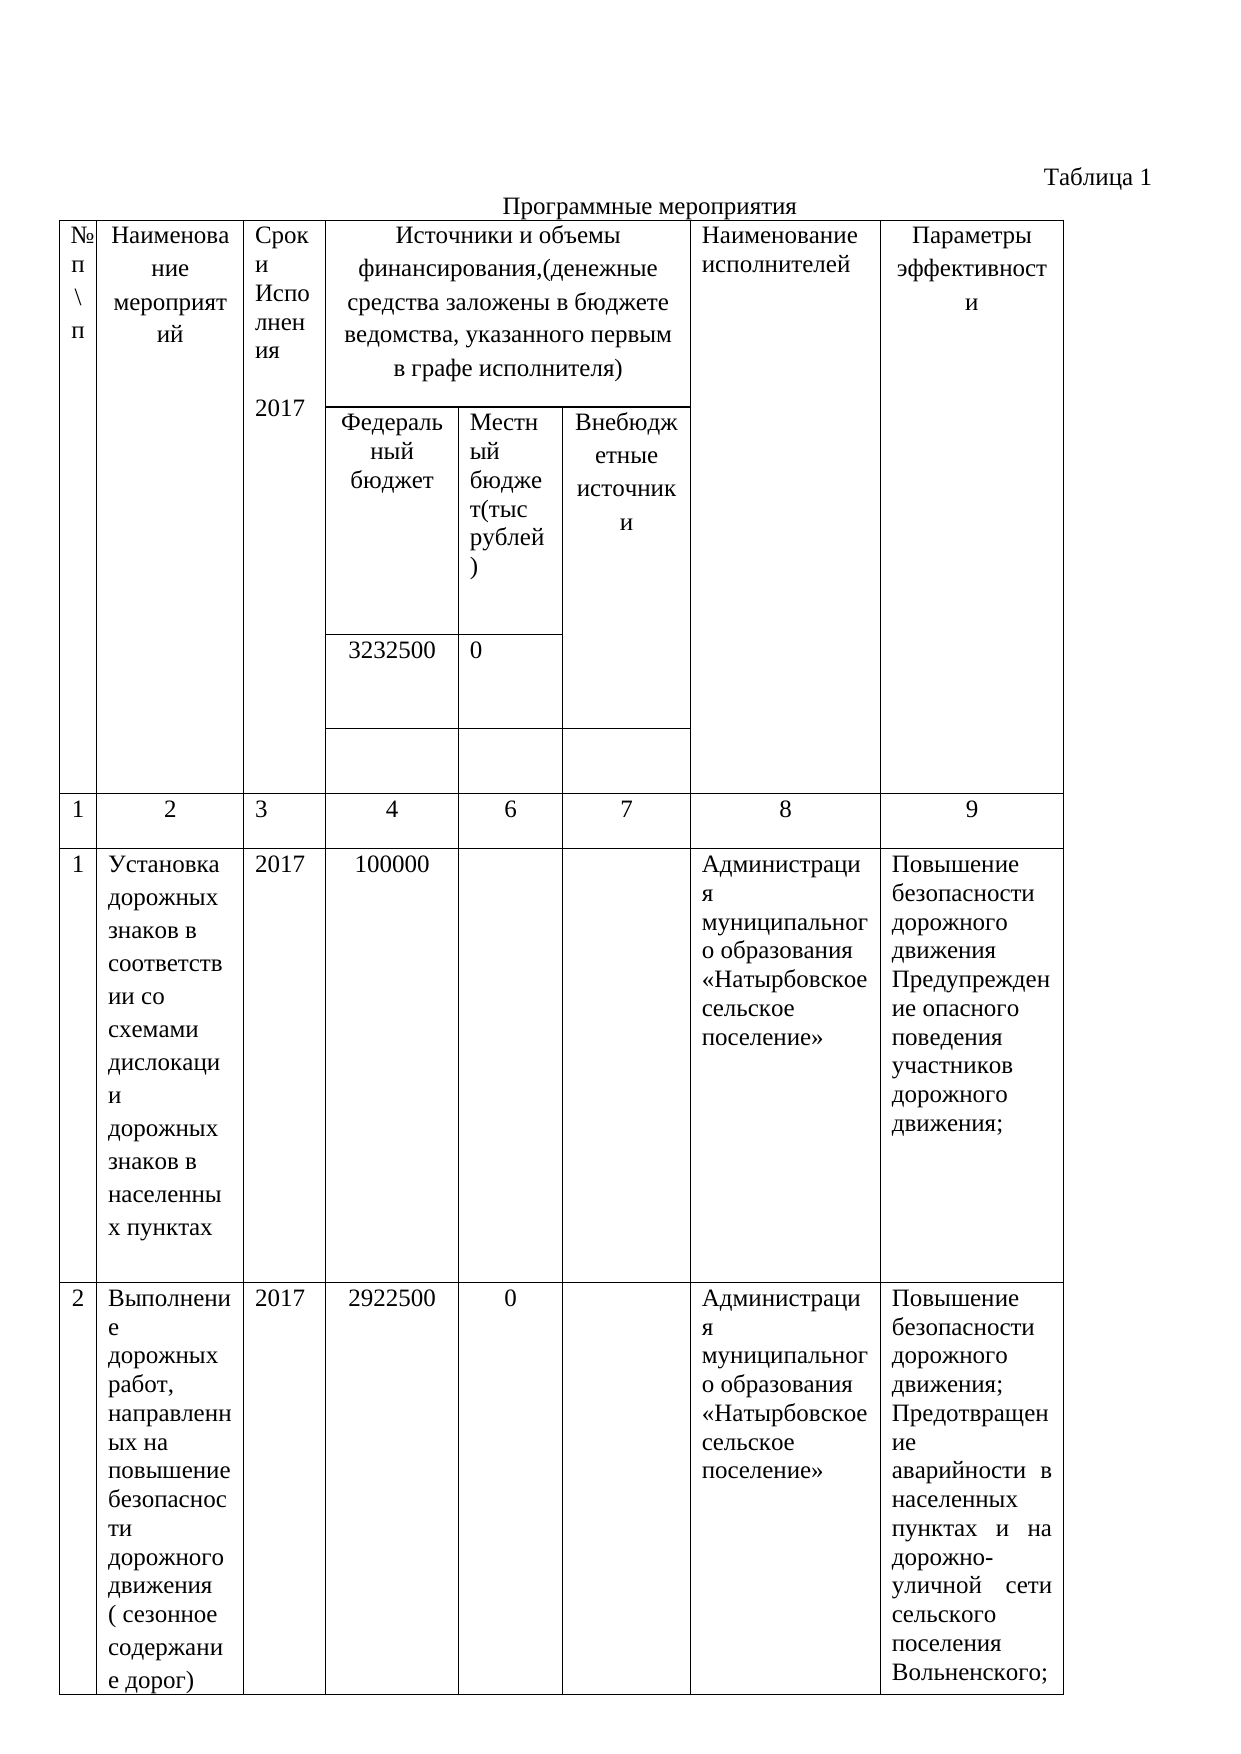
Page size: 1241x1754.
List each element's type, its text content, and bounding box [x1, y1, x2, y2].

table_cell 2 [60, 1283, 96, 1694]
table_cell 1 [60, 849, 96, 1282]
table_cell [326, 729, 458, 793]
table_header Наименование мероприятий [97, 221, 243, 793]
table_cell 2922500 [326, 1283, 458, 1694]
table_header Наименование исполнителей [691, 221, 880, 793]
table_cell 0 [459, 1283, 562, 1694]
table_cell 7 [563, 794, 690, 848]
table_cell 6 [459, 794, 562, 848]
table_cell [459, 729, 562, 793]
table_header Источники и объемы финансирования,(денежные средства заложены в бюджете ведомства, указанного первым в графе исполнителя) [326, 221, 690, 406]
table_cell Повышение безопасности дорожного движения Предупреждение опасного поведения участников дорожного движения; [881, 849, 1063, 1282]
table_cell [563, 849, 690, 1282]
table_cell 8 [691, 794, 880, 848]
table_header Сроки Исполнения 2017 [244, 221, 325, 793]
table_cell 0 [459, 635, 562, 728]
text Программные мероприятия [148, 191, 1152, 219]
table_cell 2017 [244, 849, 325, 1282]
table_cell Местный бюджет(тыс рублей) [459, 408, 562, 634]
table_cell 3 [244, 794, 325, 848]
table_cell Установка дорожных знаков в соответствии со схемами дислокации дорожных знаков в населенных пунктах [97, 849, 243, 1282]
table_cell 4 [326, 794, 458, 848]
table_header № п\п [60, 221, 96, 793]
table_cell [691, 1283, 880, 1694]
table_cell 3232500 [326, 635, 458, 728]
table_cell Внебюджетные источники [563, 408, 690, 728]
table_cell Федеральный бюджет [326, 408, 458, 634]
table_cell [97, 1283, 243, 1694]
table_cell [881, 1283, 1063, 1694]
table_cell [563, 1283, 690, 1694]
table_cell 2 [97, 794, 243, 848]
text Таблица 1 [148, 162, 1152, 191]
table_cell Администрация муниципального образования «Натырбовское сельское поселение» [691, 849, 880, 1282]
table_header Параметры эффективности [881, 221, 1063, 793]
table_cell [459, 849, 562, 1282]
table_cell 2017 [244, 1283, 325, 1694]
table_cell 100000 [326, 849, 458, 1282]
table_cell 1 [60, 794, 96, 848]
table_cell [563, 729, 690, 793]
table_cell 9 [881, 794, 1063, 848]
